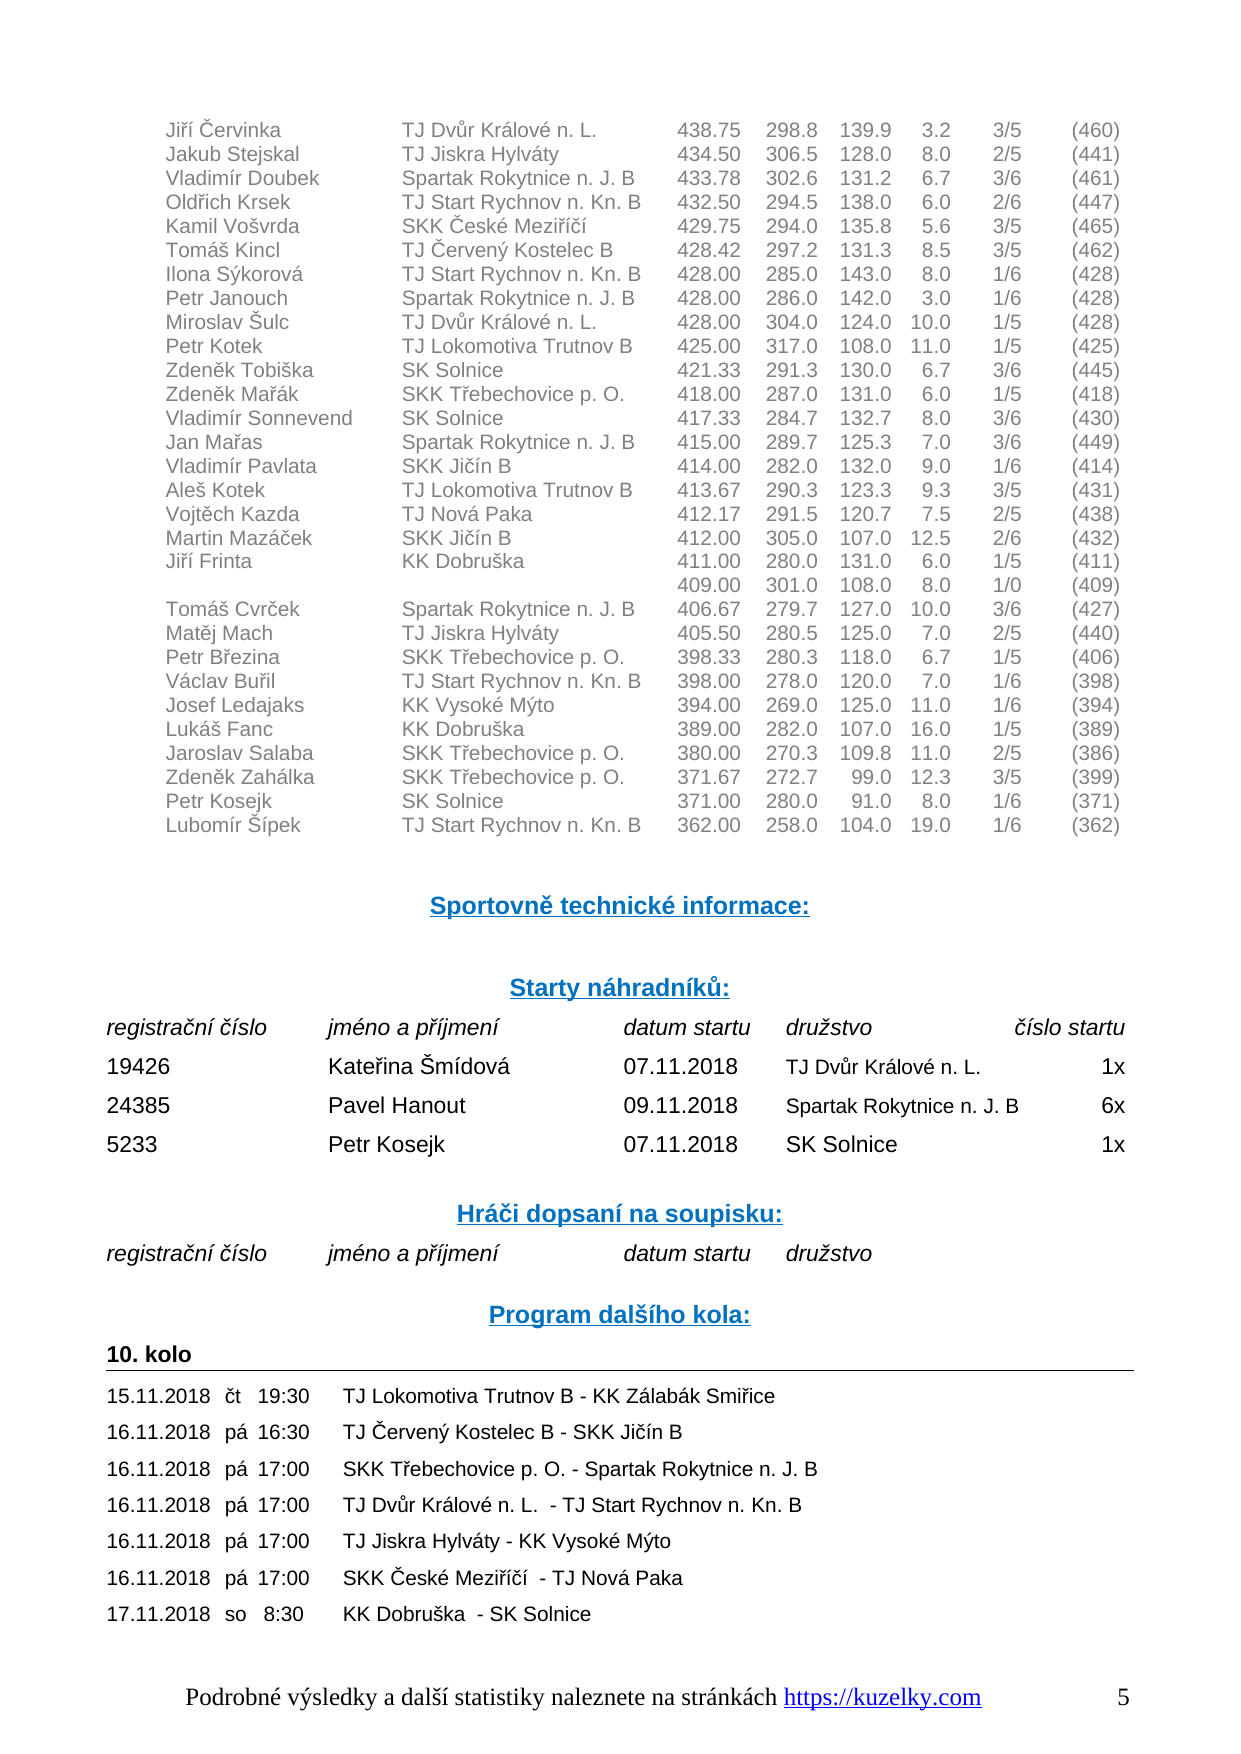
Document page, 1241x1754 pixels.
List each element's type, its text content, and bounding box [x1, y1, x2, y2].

text Jiří Červinka TJ Dvůr Králové n. L. 438.75 298.8 139.9 3.2 3/5 (460) [106, 118, 1134, 142]
text Václav Buřil TJ Start Rychnov n. Kn. B 398.00 278.0 120.0 7.0 1/6 (398) [106, 669, 1134, 693]
text 16.11.2018 pá 17:00 SKK České Meziříčí - TJ Nová Paka [106, 1566, 1134, 1590]
text Zdeněk Tobiška SK Solnice 421.33 291.3 130.0 6.7 3/6 (445) [106, 358, 1134, 382]
text Petr Kotek TJ Lokomotiva Trutnov B 425.00 317.0 108.0 11.0 1/5 (425) [106, 334, 1134, 358]
text 19426 Kateřina Šmídová 07.11.2018 TJ Dvůr Králové n. L. 1x [106, 1053, 1134, 1079]
text Martin Mazáček SKK Jičín B 412.00 305.0 107.0 12.5 2/6 (432) [106, 525, 1134, 549]
text Miroslav Šulc TJ Dvůr Králové n. L. 428.00 304.0 124.0 10.0 1/5 (428) [106, 310, 1134, 334]
text Matěj Mach TJ Jiskra Hylváty 405.50 280.5 125.0 7.0 2/5 (440) [106, 621, 1134, 645]
text Sportovně technické informace: [94, 891, 1145, 919]
text 17.11.2018 so 8:30 KK Dobruška - SK Solnice [106, 1602, 1134, 1626]
text Petr Kosejk SK Solnice 371.00 280.0 91.0 8.0 1/6 (371) [106, 789, 1134, 813]
text Petr Janouch Spartak Rokytnice n. J. B 428.00 286.0 142.0 3.0 1/6 (428) [106, 286, 1134, 310]
text Vladimír Doubek Spartak Rokytnice n. J. B 433.78 302.6 131.2 6.7 3/6 (461) [106, 166, 1134, 190]
text 409.00 301.0 108.0 8.0 1/0 (409) [106, 573, 1134, 597]
text 10. kolo [106, 1341, 1134, 1370]
text Jakub Stejskal TJ Jiskra Hylváty 434.50 306.5 128.0 8.0 2/5 (441) [106, 142, 1134, 166]
text Kamil Vošvrda SKK České Meziříčí 429.75 294.0 135.8 5.6 3/5 (465) [106, 214, 1134, 238]
text Program dalšího kola: [94, 1300, 1145, 1329]
text Tomáš Cvrček Spartak Rokytnice n. J. B 406.67 279.7 127.0 10.0 3/6 (427) [106, 597, 1134, 621]
text 24385 Pavel Hanout 09.11.2018 Spartak Rokytnice n. J. B 6x [106, 1092, 1134, 1118]
text Lubomír Šípek TJ Start Rychnov n. Kn. B 362.00 258.0 104.0 19.0 1/6 (362) [106, 813, 1134, 837]
text 16.11.2018 pá 17:00 TJ Dvůr Králové n. L. - TJ Start Rychnov n. Kn. B [106, 1493, 1134, 1517]
text Vladimír Sonnevend SK Solnice 417.33 284.7 132.7 8.0 3/6 (430) [106, 406, 1134, 429]
text Vladimír Pavlata SKK Jičín B 414.00 282.0 132.0 9.0 1/6 (414) [106, 453, 1134, 477]
text 16.11.2018 pá 17:00 SKK Třebechovice p. O. - Spartak Rokytnice n. J. B [106, 1456, 1134, 1480]
text registrační číslo jméno a příjmení datum startu družstvo [106, 1240, 1134, 1266]
text Ilona Sýkorová TJ Start Rychnov n. Kn. B 428.00 285.0 143.0 8.0 1/6 (428) [106, 262, 1134, 286]
text Jiří Frinta KK Dobruška 411.00 280.0 131.0 6.0 1/5 (411) [106, 549, 1134, 573]
text 16.11.2018 pá 17:00 TJ Jiskra Hylváty - KK Vysoké Mýto [106, 1529, 1134, 1553]
text Hráči dopsaní na soupisku: [94, 1170, 1145, 1227]
text Petr Březina SKK Třebechovice p. O. 398.33 280.3 118.0 6.7 1/5 (406) [106, 645, 1134, 669]
text Josef Ledajaks KK Vysoké Mýto 394.00 269.0 125.0 11.0 1/6 (394) [106, 693, 1134, 717]
text Vojtěch Kazda TJ Nová Paka 412.17 291.5 120.7 7.5 2/5 (438) [106, 501, 1134, 525]
text Lukáš Fanc KK Dobruška 389.00 282.0 107.0 16.0 1/5 (389) [106, 717, 1134, 741]
text 16.11.2018 pá 16:30 TJ Červený Kostelec B - SKK Jičín B [106, 1420, 1134, 1444]
text Tomáš Kincl TJ Červený Kostelec B 428.42 297.2 131.3 8.5 3/5 (462) [106, 238, 1134, 262]
text registrační číslo jméno a příjmení datum startu družstvo číslo startu [106, 1014, 1134, 1041]
text Zdeněk Mařák SKK Třebechovice p. O. 418.00 287.0 131.0 6.0 1/5 (418) [106, 382, 1134, 406]
text Aleš Kotek TJ Lokomotiva Trutnov B 413.67 290.3 123.3 9.3 3/5 (431) [106, 477, 1134, 501]
text Oldřich Krsek TJ Start Rychnov n. Kn. B 432.50 294.5 138.0 6.0 2/6 (447) [106, 190, 1134, 214]
text Zdeněk Zahálka SKK Třebechovice p. O. 371.67 272.7 99.0 12.3 3/5 (399) [106, 765, 1134, 789]
text Jan Mařas Spartak Rokytnice n. J. B 415.00 289.7 125.3 7.0 3/6 (449) [106, 429, 1134, 453]
text Starty náhradníků: [94, 973, 1145, 1002]
text 15.11.2018 čt 19:30 TJ Lokomotiva Trutnov B - KK Zálabák Smiřice [106, 1383, 1134, 1407]
text 5233 Petr Kosejk 07.11.2018 SK Solnice 1x [106, 1131, 1134, 1157]
text Jaroslav Salaba SKK Třebechovice p. O. 380.00 270.3 109.8 11.0 2/5 (386) [106, 741, 1134, 765]
